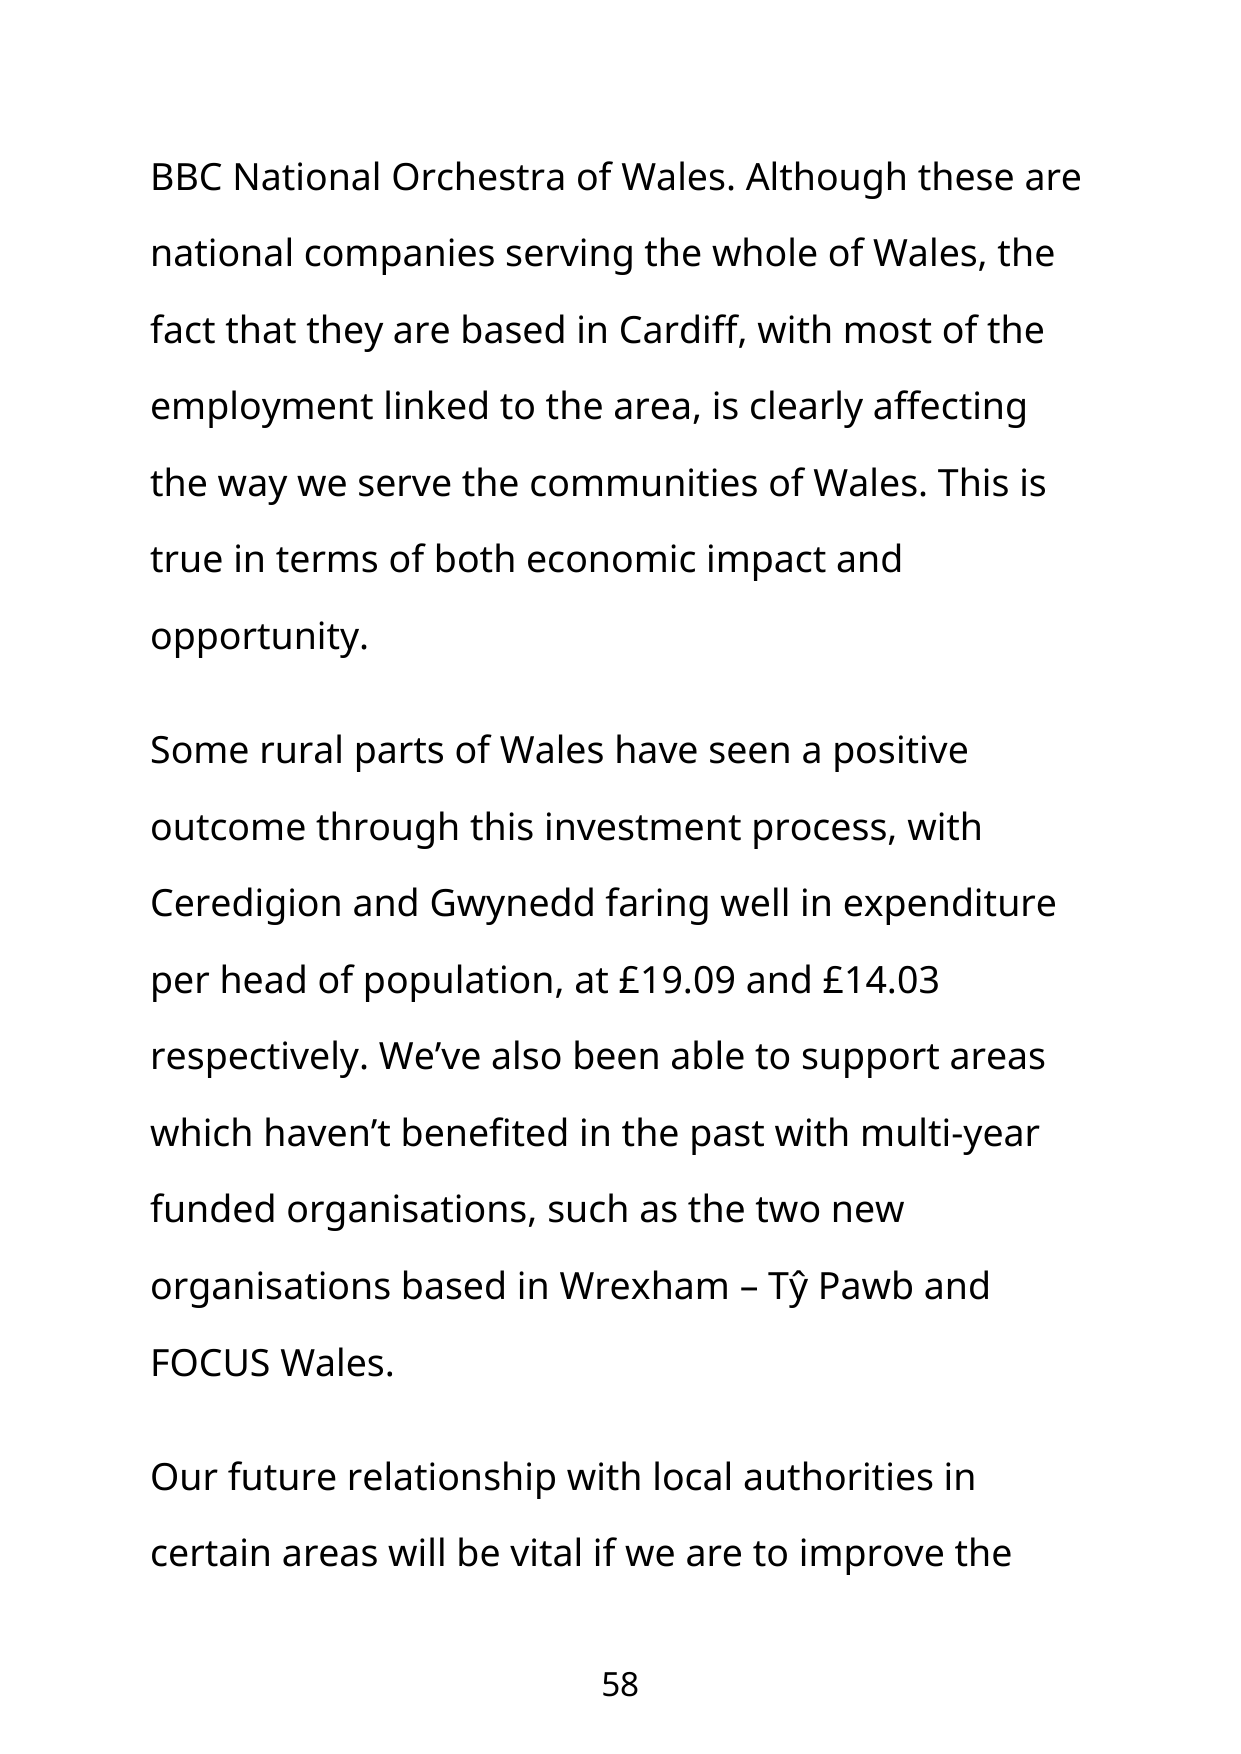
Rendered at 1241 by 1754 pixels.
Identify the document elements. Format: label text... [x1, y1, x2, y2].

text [150, 1450, 1090, 1578]
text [150, 150, 1090, 660]
text Some rural parts of Wales have seen a positive outcome through this investment process, with Ceredigion and Gwynedd faring well in expenditure per head of population, at £19.09 and £14.03 respectively. We’ve also been able to support areas which haven’t benefited in the past with multi-year funded organisations, such as the two new organisations based in Wrexham – Tŷ Pawb and FOCUS Wales. [150, 723, 1090, 1387]
